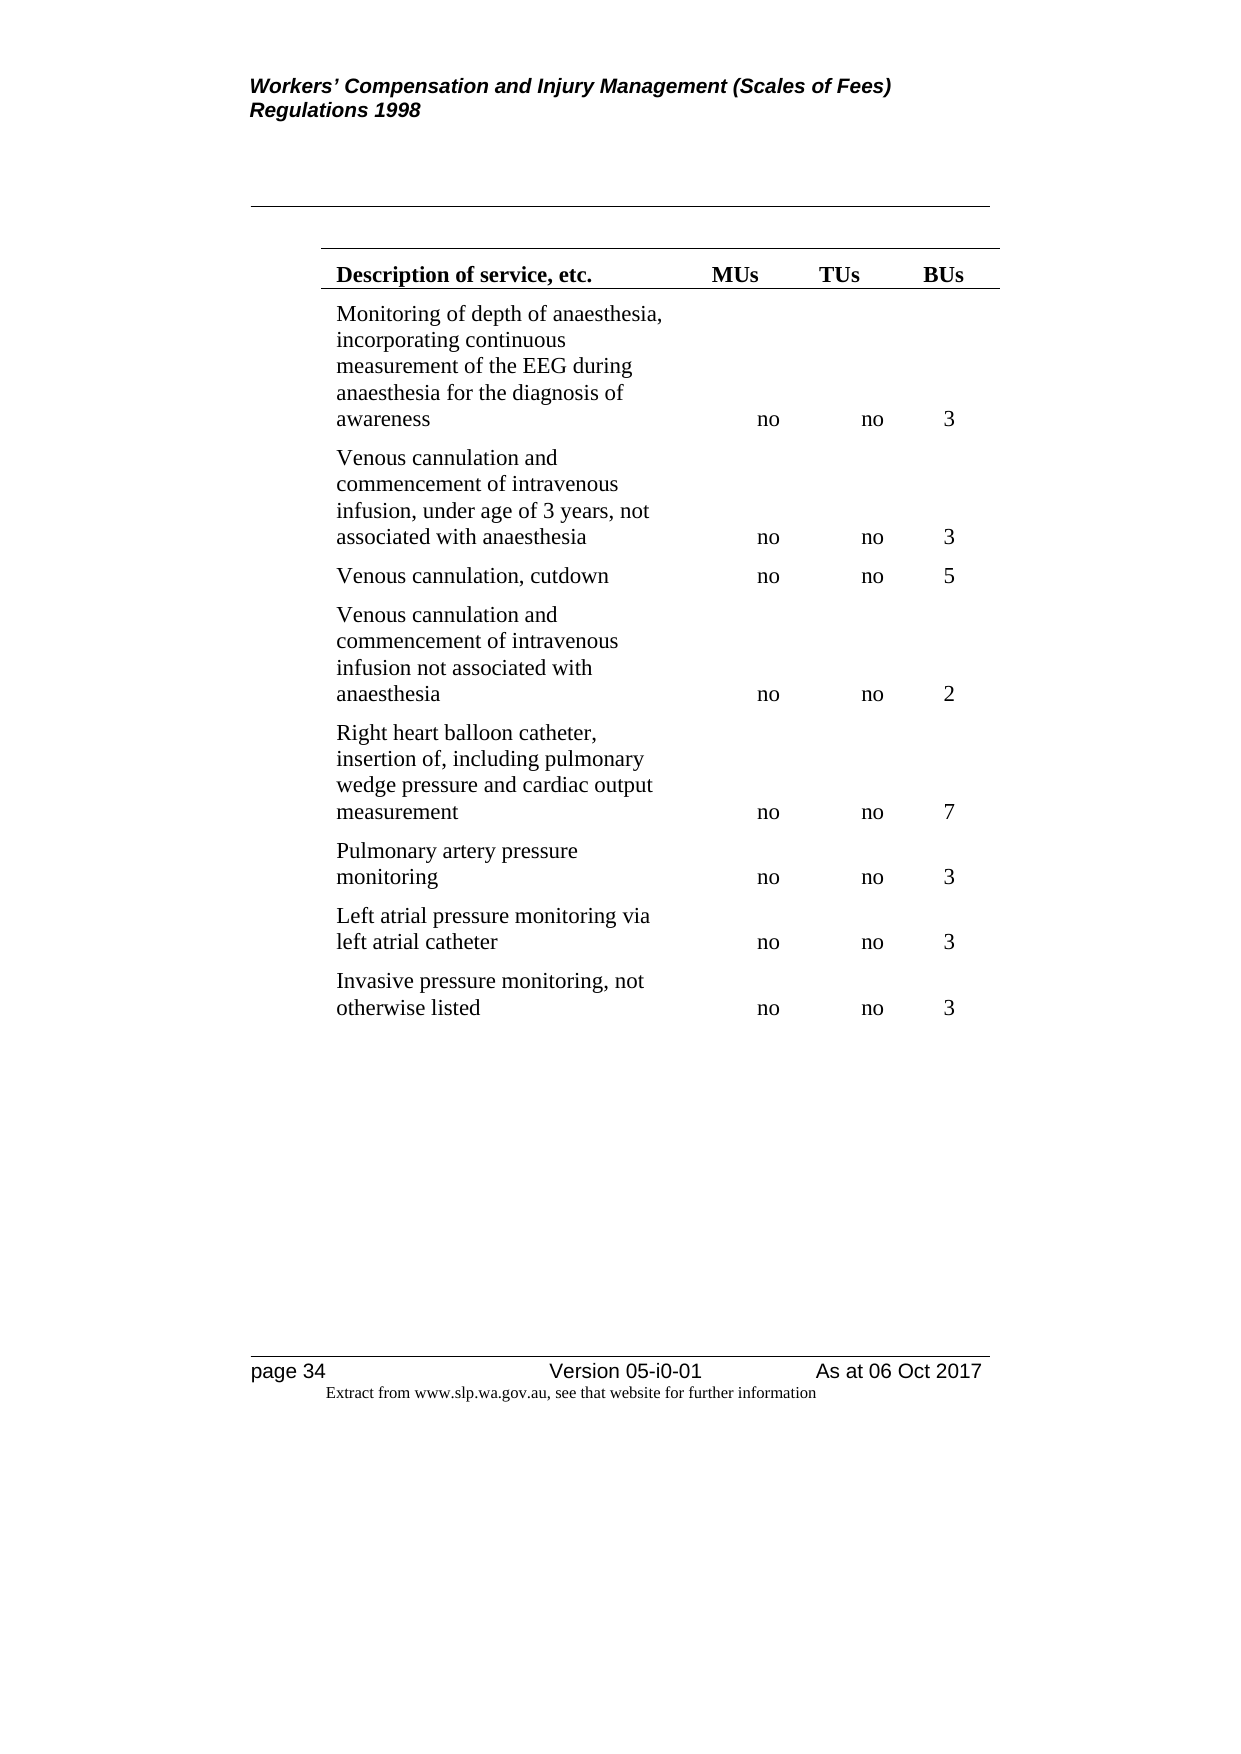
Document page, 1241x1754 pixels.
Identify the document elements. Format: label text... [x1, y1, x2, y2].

table_header BUs [896, 249, 1000, 287]
table_cell 7 [896, 706, 1000, 824]
table_cell 5 [896, 550, 1000, 588]
table_cell Left atrial pressure monitoring via left atrial catheter [321, 890, 687, 955]
table_cell 2 [896, 589, 1000, 706]
table_cell no [791, 289, 896, 432]
table_cell 3 [896, 955, 1000, 1020]
table_cell no [791, 432, 896, 549]
table_header MUs [687, 249, 791, 287]
table_cell Invasive pressure monitoring, not otherwise listed [321, 955, 687, 1020]
table_cell no [687, 890, 791, 955]
table_cell Monitoring of depth of anaesthesia, incorporating continuous measurement of the EEG during anaesthesia for the diagnosis of awareness [321, 289, 687, 432]
table_cell Venous cannulation, cutdown [321, 550, 687, 588]
table_header Description of service, etc. [321, 249, 687, 287]
table_cell no [791, 824, 896, 889]
table_header TUs [791, 249, 896, 287]
table_cell no [687, 432, 791, 549]
table_cell Pulmonary artery pressure monitoring [321, 824, 687, 889]
table_cell no [791, 589, 896, 706]
table_cell Venous cannulation and commencement of intravenous infusion not associated with anaesthesia [321, 589, 687, 706]
table_cell no [791, 706, 896, 824]
table_cell 3 [896, 824, 1000, 889]
table_cell 3 [896, 289, 1000, 432]
table_cell no [687, 706, 791, 824]
table_cell no [687, 824, 791, 889]
table_cell 3 [896, 432, 1000, 549]
table_cell no [791, 955, 896, 1020]
table_cell no [687, 589, 791, 706]
table_cell Right heart balloon catheter, insertion of, including pulmonary wedge pressure and cardiac output measurement [321, 706, 687, 824]
table_cell no [687, 289, 791, 432]
table_cell 3 [896, 890, 1000, 955]
table_cell no [791, 550, 896, 588]
table_cell no [791, 890, 896, 955]
table_cell no [687, 955, 791, 1020]
table_cell no [687, 550, 791, 588]
table_cell Venous cannulation and commencement of intravenous infusion, under age of 3 years, not associated with anaesthesia [321, 432, 687, 549]
